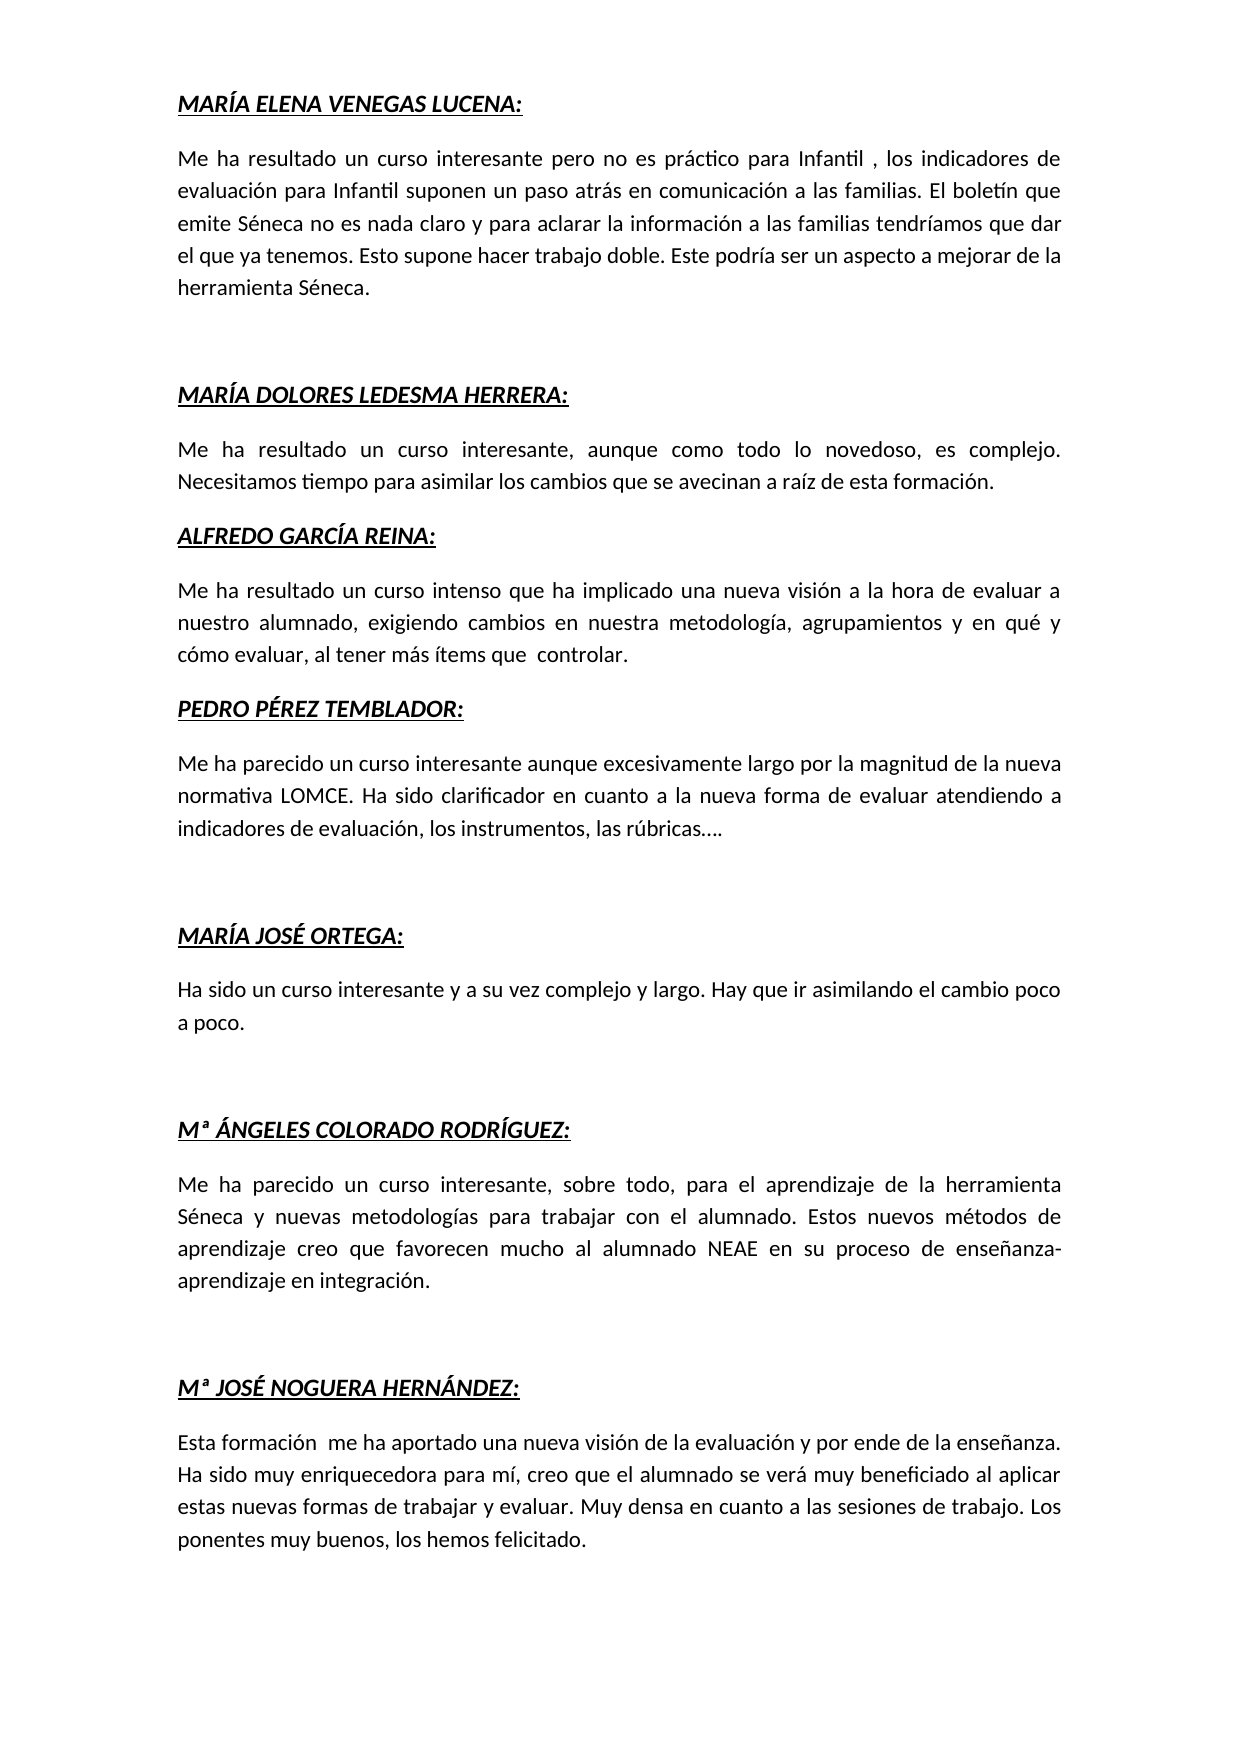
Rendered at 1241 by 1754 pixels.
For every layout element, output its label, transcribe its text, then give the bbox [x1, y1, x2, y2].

text Esta formación me ha aportado una nueva visión de la evaluación y por ende de la enseñanza. Ha sido muy enriquecedora para mí, creo que el alumnado se verá muy beneficiado al aplicar estas nuevas formas de trabajar y evaluar. Muy densa en cuanto a las sesiones de trabajo. Los ponentes muy buenos, los hemos felicitado. [177, 1428, 1063, 1553]
text Me ha resultado un curso intenso que ha implicado una nueva visión a la hora de evaluar a nuestro alumnado, exigiendo cambios en nuestra metodología, agrupamientos y en qué y cómo evaluar, al tener más ítems que controlar. [177, 576, 1063, 668]
text MARÍA JOSÉ ORTEGA: [177, 920, 1063, 950]
text Mª ÁNGELES COLORADO RODRÍGUEZ: [177, 1114, 1063, 1144]
text Me ha parecido un curso interesante, sobre todo, para el aprendizaje de la herramienta Séneca y nuevas metodologías para trabajar con el alumnado. Estos nuevos métodos de aprendizaje creo que favorecen mucho al alumnado NEAE en su proceso de enseñanza-aprendizaje en integración. [177, 1170, 1063, 1294]
text Me ha parecido un curso interesante aunque excesivamente largo por la magnitud de la nueva normativa LOMCE. Ha sido clarificador en cuanto a la nueva forma de evaluar atendiendo a indicadores de evaluación, los instrumentos, las rúbricas…. [177, 749, 1063, 842]
text Ha sido un curso interesante y a su vez complejo y largo. Hay que ir asimilando el cambio poco a poco. [177, 976, 1063, 1036]
text Mª JOSÉ NOGUERA HERNÁNDEZ: [177, 1372, 1063, 1403]
text Me ha resultado un curso interesante pero no es práctico para Infantil , los indicadores de evaluación para Infantil suponen un paso atrás en comunicación a las familias. El boletín que emite Séneca no es nada claro y para aclarar la información a las familias tendríamos que dar el que ya tenemos. Esto supone hacer trabajo doble. Este podría ser un aspecto a mejorar de la herramienta Séneca. [177, 144, 1063, 301]
text ALFREDO GARCÍA REINA: [177, 520, 1063, 551]
text MARÍA DOLORES LEDESMA HERRERA: [177, 379, 1063, 410]
text PEDRO PÉREZ TEMBLADOR: [177, 693, 1063, 724]
text MARÍA ELENA VENEGAS LUCENA: [177, 89, 1063, 119]
text Me ha resultado un curso interesante, aunque como todo lo novedoso, es complejo. Necesitamos tiempo para asimilar los cambios que se avecinan a raíz de esta formación. [177, 435, 1063, 495]
